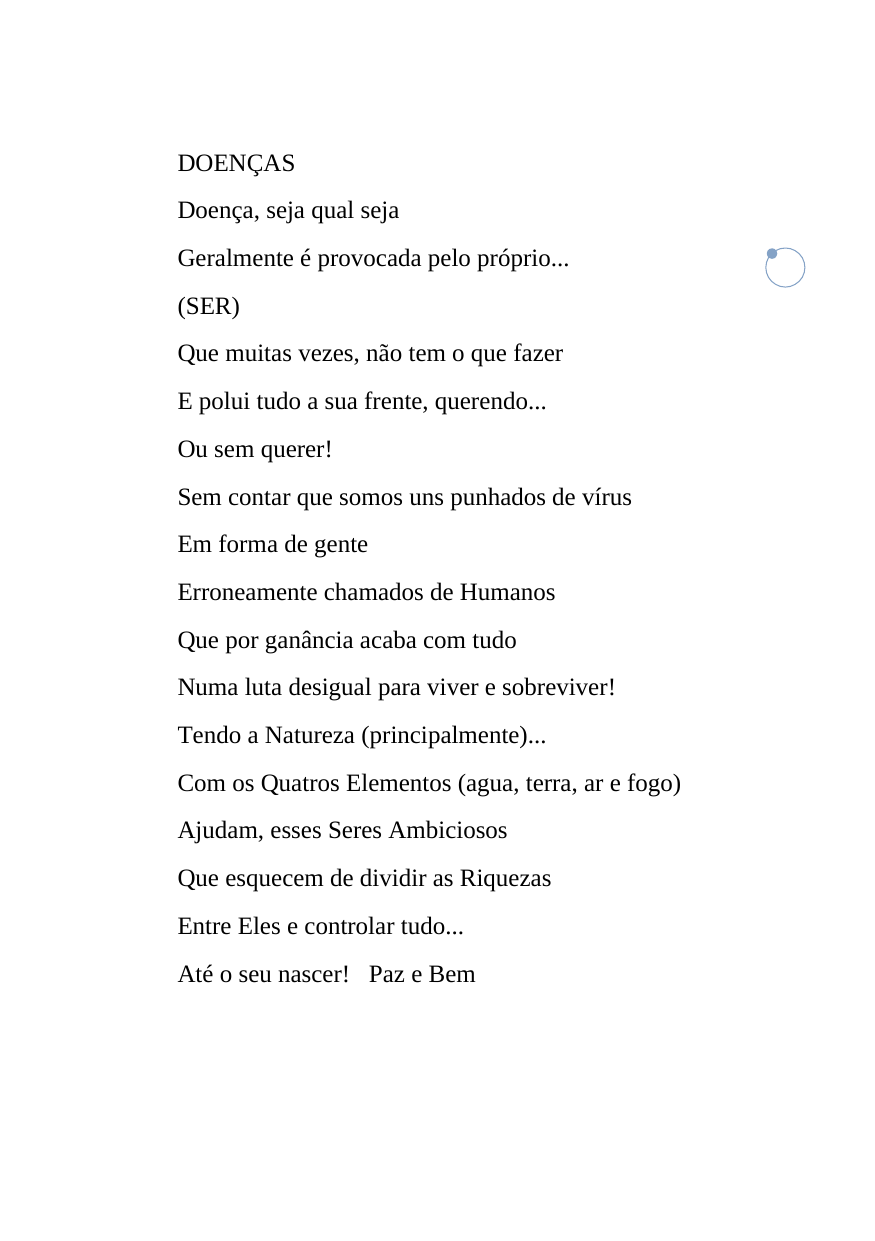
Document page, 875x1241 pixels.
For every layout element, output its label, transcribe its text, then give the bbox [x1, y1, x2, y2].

text Erroneamente chamados de Humanos [177, 577, 697, 606]
text Entre Eles e controlar tudo... [177, 911, 697, 940]
text Numa luta desigual para viver e sobreviver! [177, 672, 697, 701]
text (SER) [177, 291, 697, 319]
text Tendo a Natureza (principalmente)... [177, 720, 697, 749]
text Que muitas vezes, não tem o que fazer [177, 338, 697, 367]
text Sem contar que somos uns punhados de vírus [177, 482, 697, 510]
text Que esquecem de dividir as Riquezas [177, 863, 697, 892]
text Geralmente é provocada pelo próprio... [177, 243, 697, 272]
text Ajudam, esses Seres Ambiciosos [177, 816, 697, 844]
text Em forma de gente [177, 529, 697, 558]
text Que por ganância acaba com tudo [177, 625, 697, 653]
text Ou sem querer! [177, 434, 697, 463]
text E polui tudo a sua frente, querendo... [177, 386, 697, 415]
text Até o seu nascer! Paz e Bem [177, 959, 697, 987]
text Com os Quatros Elementos (agua, terra, ar e fogo) [177, 768, 697, 797]
text Doença, seja qual seja [177, 195, 697, 224]
text DOENÇAS [177, 148, 697, 176]
